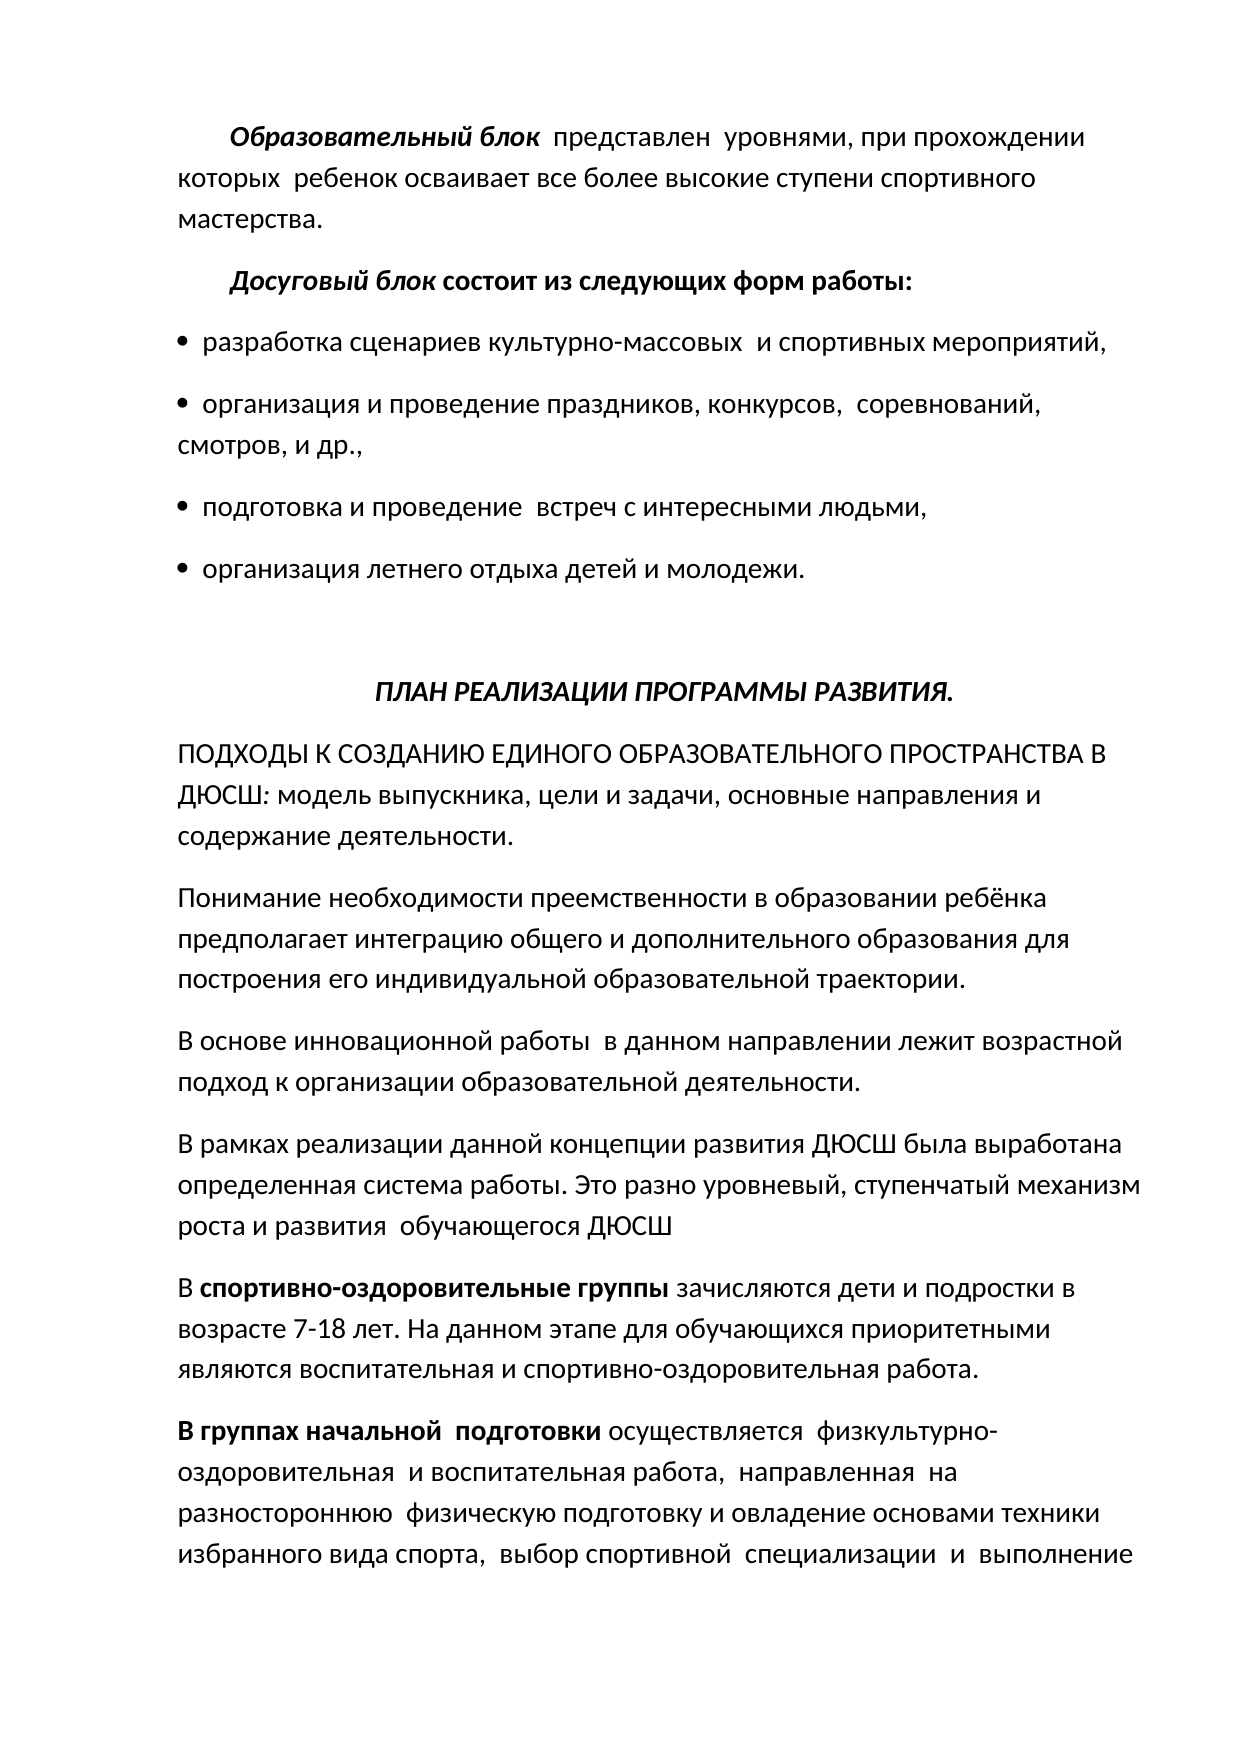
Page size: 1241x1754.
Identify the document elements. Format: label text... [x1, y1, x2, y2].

text Досуговый блок состоит из следующих форм работы: [177, 262, 1152, 297]
text В основе инновационной работы в данном направлении лежит возрастной подход к организации образовательной деятельности. [177, 1022, 1152, 1099]
text В рамках реализации данной концепции развития ДЮСШ была выработана определенная система работы. Это разно уровневый, ступенчатый механизм роста и развития обучающегося ДЮСШ [177, 1125, 1152, 1243]
text  подготовка и проведение встреч с интересными людьми, [177, 488, 1152, 524]
text ПЛАН РЕАЛИЗАЦИИ ПРОГРАММЫ РАЗВИТИЯ. [177, 673, 1152, 709]
text  организация и проведение праздников, конкурсов, соревнований, смотров, и др., [177, 385, 1152, 462]
text Образовательный блок представлен уровнями, при прохождении которых ребенок осваивает все более высокие ступени спортивного мастерства. [177, 118, 1152, 236]
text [177, 1412, 1152, 1571]
text ПОДХОДЫ К СОЗДАНИЮ ЕДИНОГО ОБРАЗОВАТЕЛЬНОГО ПРОСТРАНСТВА В ДЮСШ: модель выпускника, цели и задачи, основные направления и содержание деятельности. [177, 735, 1152, 853]
text  организация летнего отдыха детей и молодежи. [177, 550, 1152, 585]
text Понимание необходимости преемственности в образовании ребёнка предполагает интеграцию общего и дополнительного образования для построения его индивидуальной образовательной траектории. [177, 879, 1152, 996]
text  разработка сценариев культурно-массовых и спортивных мероприятий, [177, 323, 1152, 359]
text В спортивно-оздоровительные группы зачисляются дети и подростки в возрасте 7-18 лет. На данном этапе для обучающихся приоритетными являются воспитательная и спортивно-оздоровительная работа. [177, 1269, 1152, 1386]
